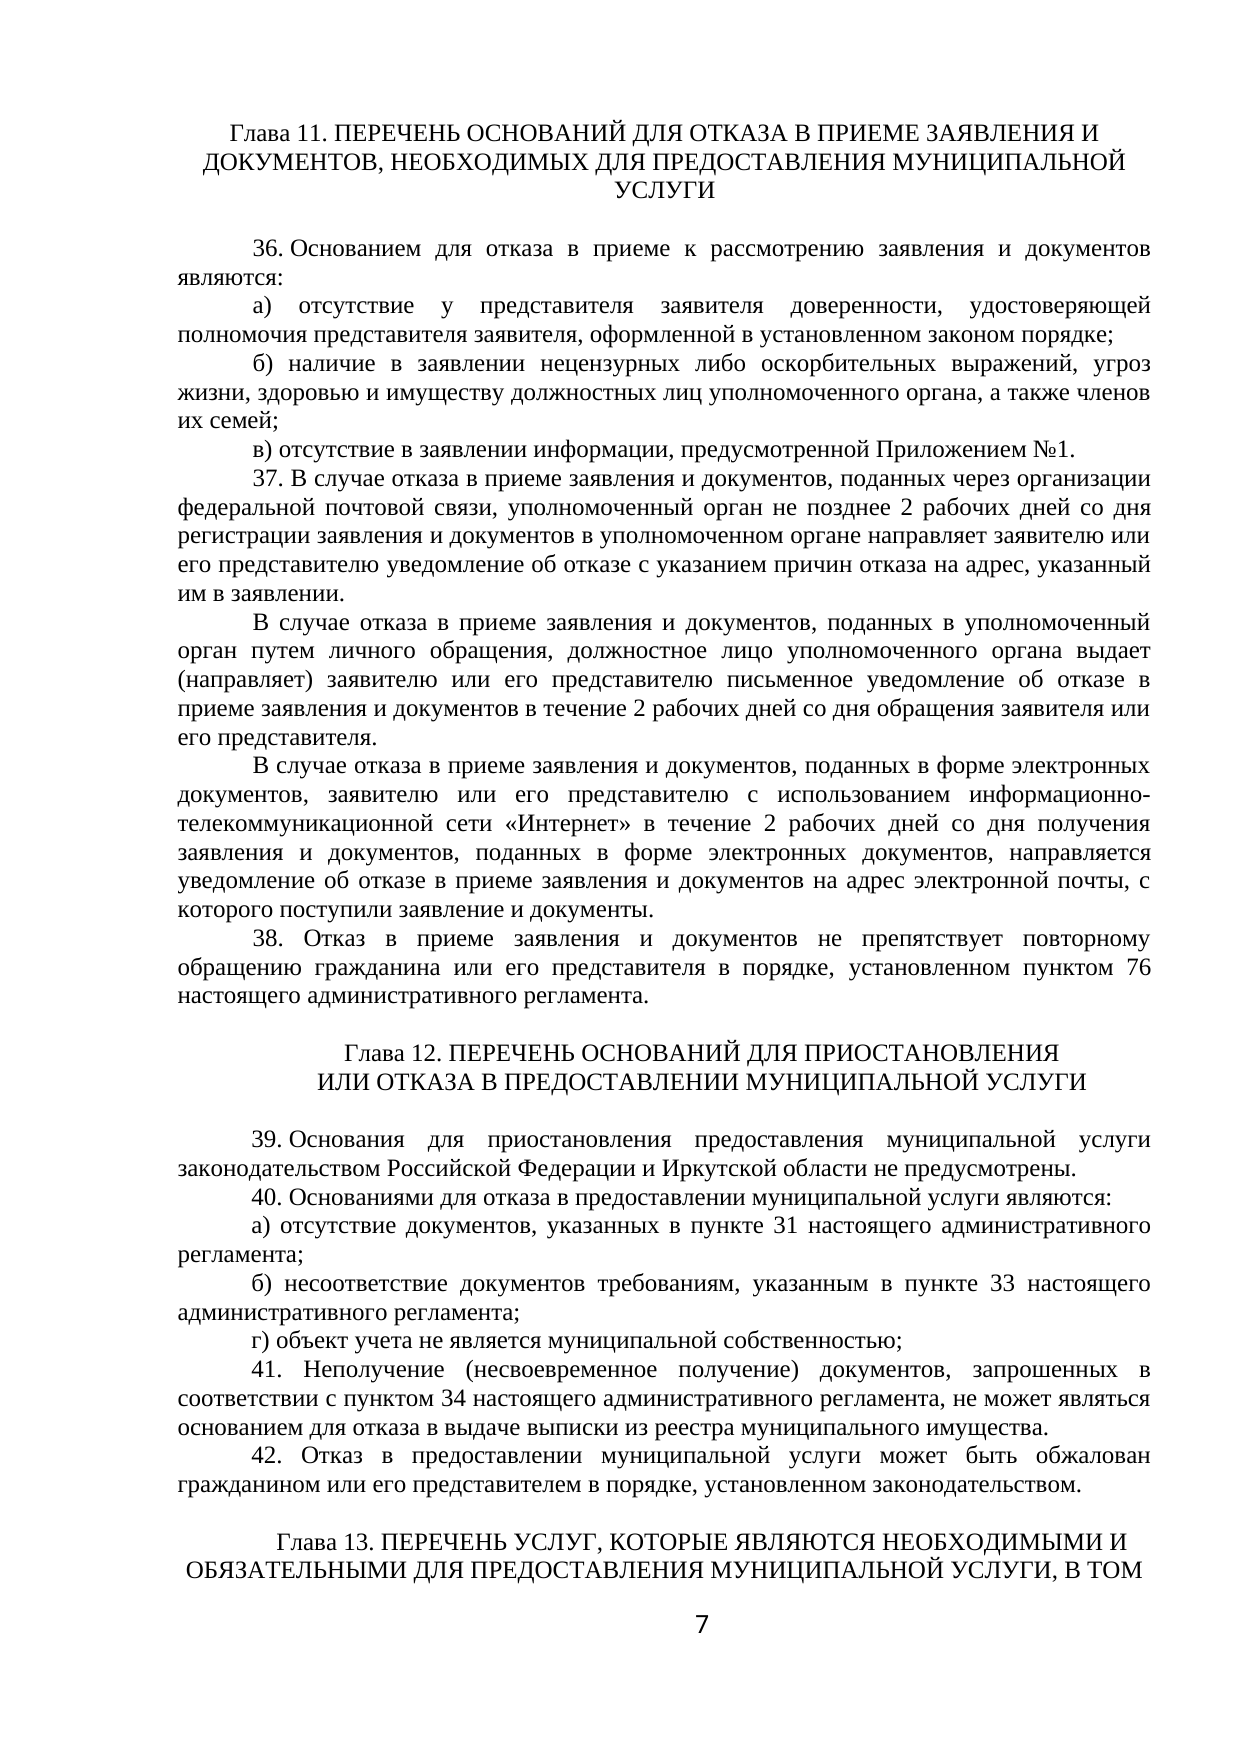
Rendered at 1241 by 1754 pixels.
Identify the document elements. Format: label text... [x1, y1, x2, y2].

text 40. Основаниями для отказа в предоставлении муниципальной услуги являются: [177, 1182, 1152, 1211]
text 36. Основанием для отказа в приеме к рассмотрению заявления и документов являются: [177, 233, 1152, 291]
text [177, 1527, 1152, 1584]
text 38. Отказ в приеме заявления и документов не препятствует повторному обращению гражданина или его представителя в порядке, установленном пунктом 76 настоящего административного регламента. [177, 923, 1152, 1009]
text 37. В случае отказа в приеме заявления и документов, поданных через организации федеральной почтовой связи, уполномоченный орган не позднее 2 рабочих дней со дня регистрации заявления и документов в уполномоченном органе направляет заявителю или его представителю уведомление об отказе с указанием причин отказа на адрес, указанный им в заявлении. [177, 463, 1152, 607]
text б) наличие в заявлении нецензурных либо оскорбительных выражений, угроз жизни, здоровью и имуществу должностных лиц уполномоченного органа, а также членов их семей; [177, 348, 1152, 434]
text В случае отказа в приеме заявления и документов, поданных в уполномоченный орган путем личного обращения, должностное лицо уполномоченного органа выдает (направляет) заявителю или его представителю письменное уведомление об отказе в приеме заявления и документов в течение 2 рабочих дней со дня обращения заявителя или его представителя. [177, 607, 1152, 751]
text б) несоответствие документов требованиям, указанным в пункте 33 настоящего административного регламента; [177, 1268, 1152, 1326]
text Глава 12. ПЕРЕЧЕНЬ ОСНОВАНИЙ ДЛЯ ПРИОСТАНОВЛЕНИЯ [177, 1038, 1152, 1067]
text а) отсутствие у представителя заявителя доверенности, удостоверяющей полномочия представителя заявителя, оформленной в установленном законом порядке; [177, 291, 1152, 348]
text Глава 11. ПЕРЕЧЕНЬ ОСНОВАНИЙ ДЛЯ ОТКАЗА В ПРИЕМЕ ЗАЯВЛЕНИЯ И ДОКУМЕНТОВ, НЕОБХОДИМЫХ ДЛЯ ПРЕДОСТАВЛЕНИЯ МУНИЦИПАЛЬНОЙ УСЛУГИ [177, 118, 1152, 204]
text 42. Отказ в предоставлении муниципальной услуги может быть обжалован гражданином или его представителем в порядке, установленном законодательством. [177, 1441, 1152, 1498]
text 41. Неполучение (несвоевременное получение) документов, запрошенных в соответствии с пунктом 34 настоящего административного регламента, не может являться основанием для отказа в выдаче выписки из реестра муниципального имущества. [177, 1354, 1152, 1441]
text а) отсутствие документов, указанных в пункте 31 настоящего административного регламента; [177, 1211, 1152, 1268]
text ИЛИ ОТКАЗА В ПРЕДОСТАВЛЕНИИ МУНИЦИПАЛЬНОЙ УСЛУГИ [177, 1067, 1152, 1096]
text в) отсутствие в заявлении информации, предусмотренной Приложением №1. [177, 434, 1152, 463]
text В случае отказа в приеме заявления и документов, поданных в форме электронных документов, заявителю или его представителю с использованием информационно-телекоммуникационной сети «Интернет» в течение 2 рабочих дней со дня получения заявления и документов, поданных в форме электронных документов, направляется уведомление об отказе в приеме заявления и документов на адрес электронной почты, с которого поступили заявление и документы. [177, 751, 1152, 923]
text 39. Основания для приостановления предоставления муниципальной услуги законодательством Российской Федерации и Иркутской области не предусмотрены. [177, 1124, 1152, 1182]
text г) объект учета не является муниципальной собственностью; [177, 1326, 1152, 1354]
